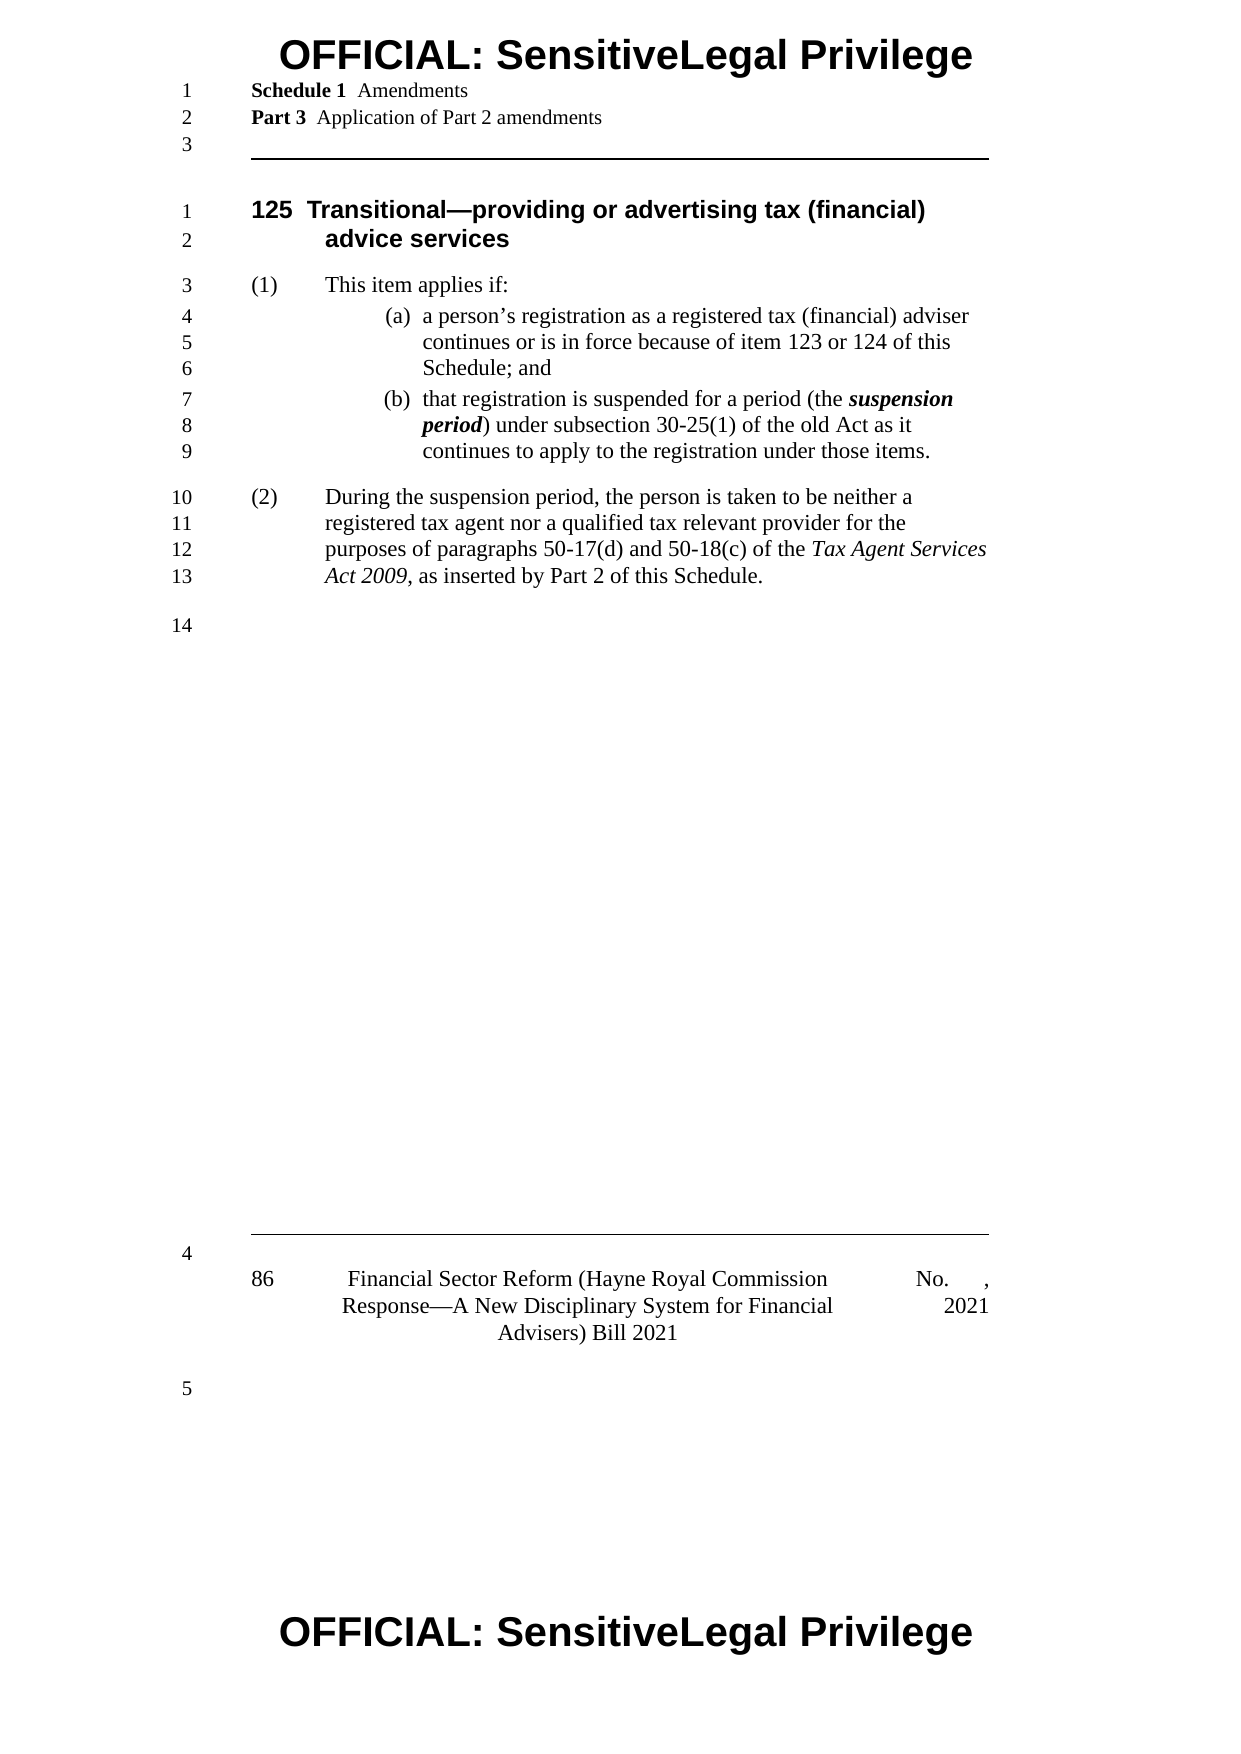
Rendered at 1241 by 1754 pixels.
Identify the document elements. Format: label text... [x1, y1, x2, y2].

text (a) a person’s registration as a registered tax (financial) adviser continues or is in force because of item 123 or 124 of this Schedule; and [251, 302, 989, 381]
text (2) During the suspension period, the person is taken to be neither a registered tax agent nor a qualified tax relevant provider for the purposes of paragraphs 50-17(d) and 50-18(c) of the Tax Agent Services Act 2009, as inserted by Part 2 of this Schedule. [251, 483, 989, 588]
text 125 Transitional—providing or advertising tax (financial) advice services [251, 195, 989, 252]
text (b) that registration is suspended for a period (the suspension period) under subsection 30-25(1) of the old Act as it continues to apply to the registration under those items. [251, 385, 989, 464]
text (1) This item applies if: [251, 271, 989, 297]
